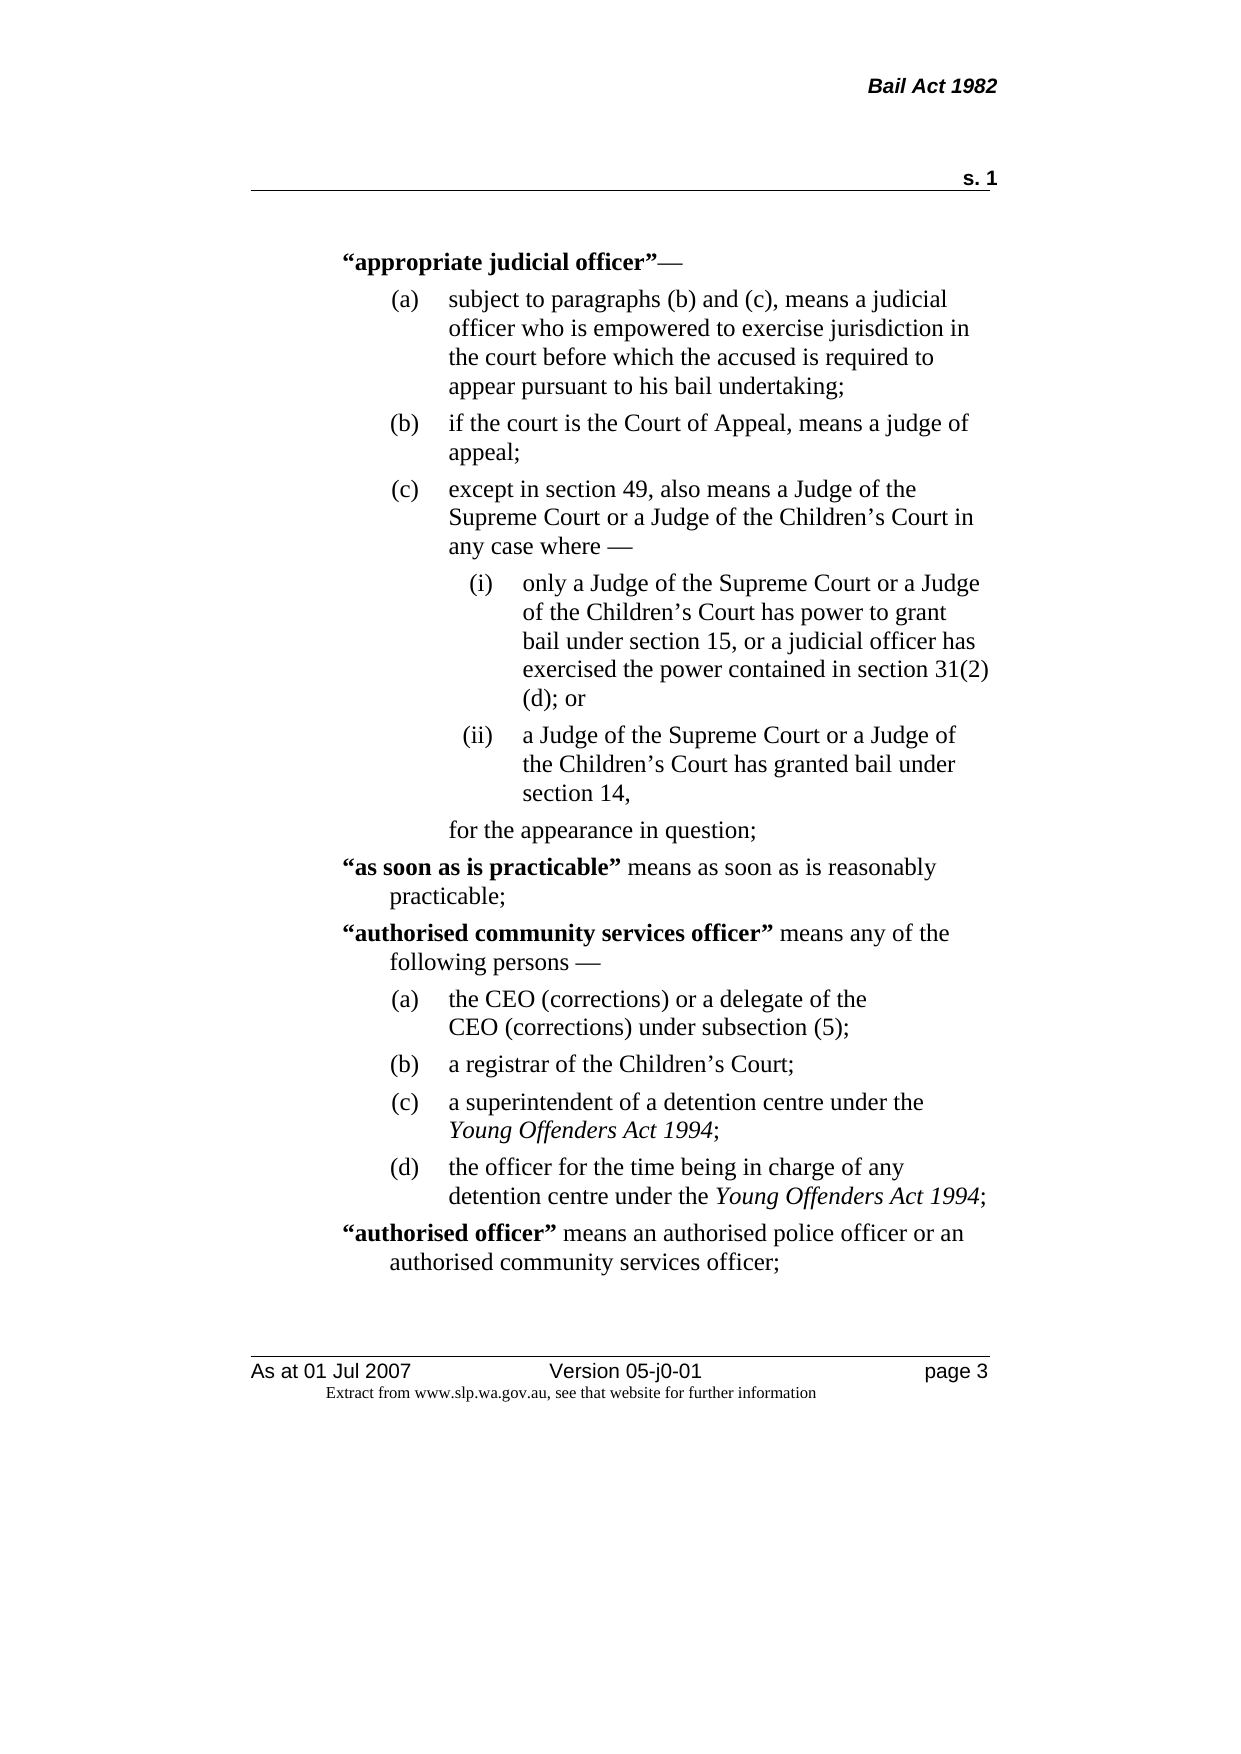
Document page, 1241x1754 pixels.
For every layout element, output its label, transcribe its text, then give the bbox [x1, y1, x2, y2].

text “authorised officer” means an authorised police officer or an authorised community services officer; [251, 1218, 990, 1276]
text “authorised community services officer” means any of the following persons — [251, 918, 990, 975]
text (b) a registrar of the Children’s Court; [251, 1049, 990, 1078]
text (a) the CEO (corrections) or a delegate of the CEO (corrections) under subsection (5); [251, 984, 990, 1041]
text (i) only a Judge of the Supreme Court or a Judge of the Children’s Court has power to grant bail under section 15, or a judicial officer has exercised the power contained in section 31(2)(d); or [251, 568, 990, 712]
text for the appearance in question; [251, 815, 990, 844]
text (d) the officer for the time being in charge of any detention centre under the Young Offenders Act 1994; [251, 1152, 990, 1210]
text (a) subject to paragraphs (b) and (c), means a judicial officer who is empowered to exercise jurisdiction in the court before which the accused is required to appear pursuant to his bail undertaking; [251, 284, 990, 399]
text (c) a superintendent of a detention centre under the Young Offenders Act 1994; [251, 1087, 990, 1144]
text (b) if the court is the Court of Appeal, means a judge of appeal; [251, 408, 990, 465]
text (c) except in section 49, also means a Judge of the Supreme Court or a Judge of the Children’s Court in any case where — [251, 474, 990, 560]
text (ii) a Judge of the Supreme Court or a Judge of the Children’s Court has granted bail under section 14, [251, 720, 990, 807]
text “appropriate judicial officer”— [251, 247, 990, 276]
text “as soon as is practicable” means as soon as is reasonably practicable; [251, 852, 990, 909]
